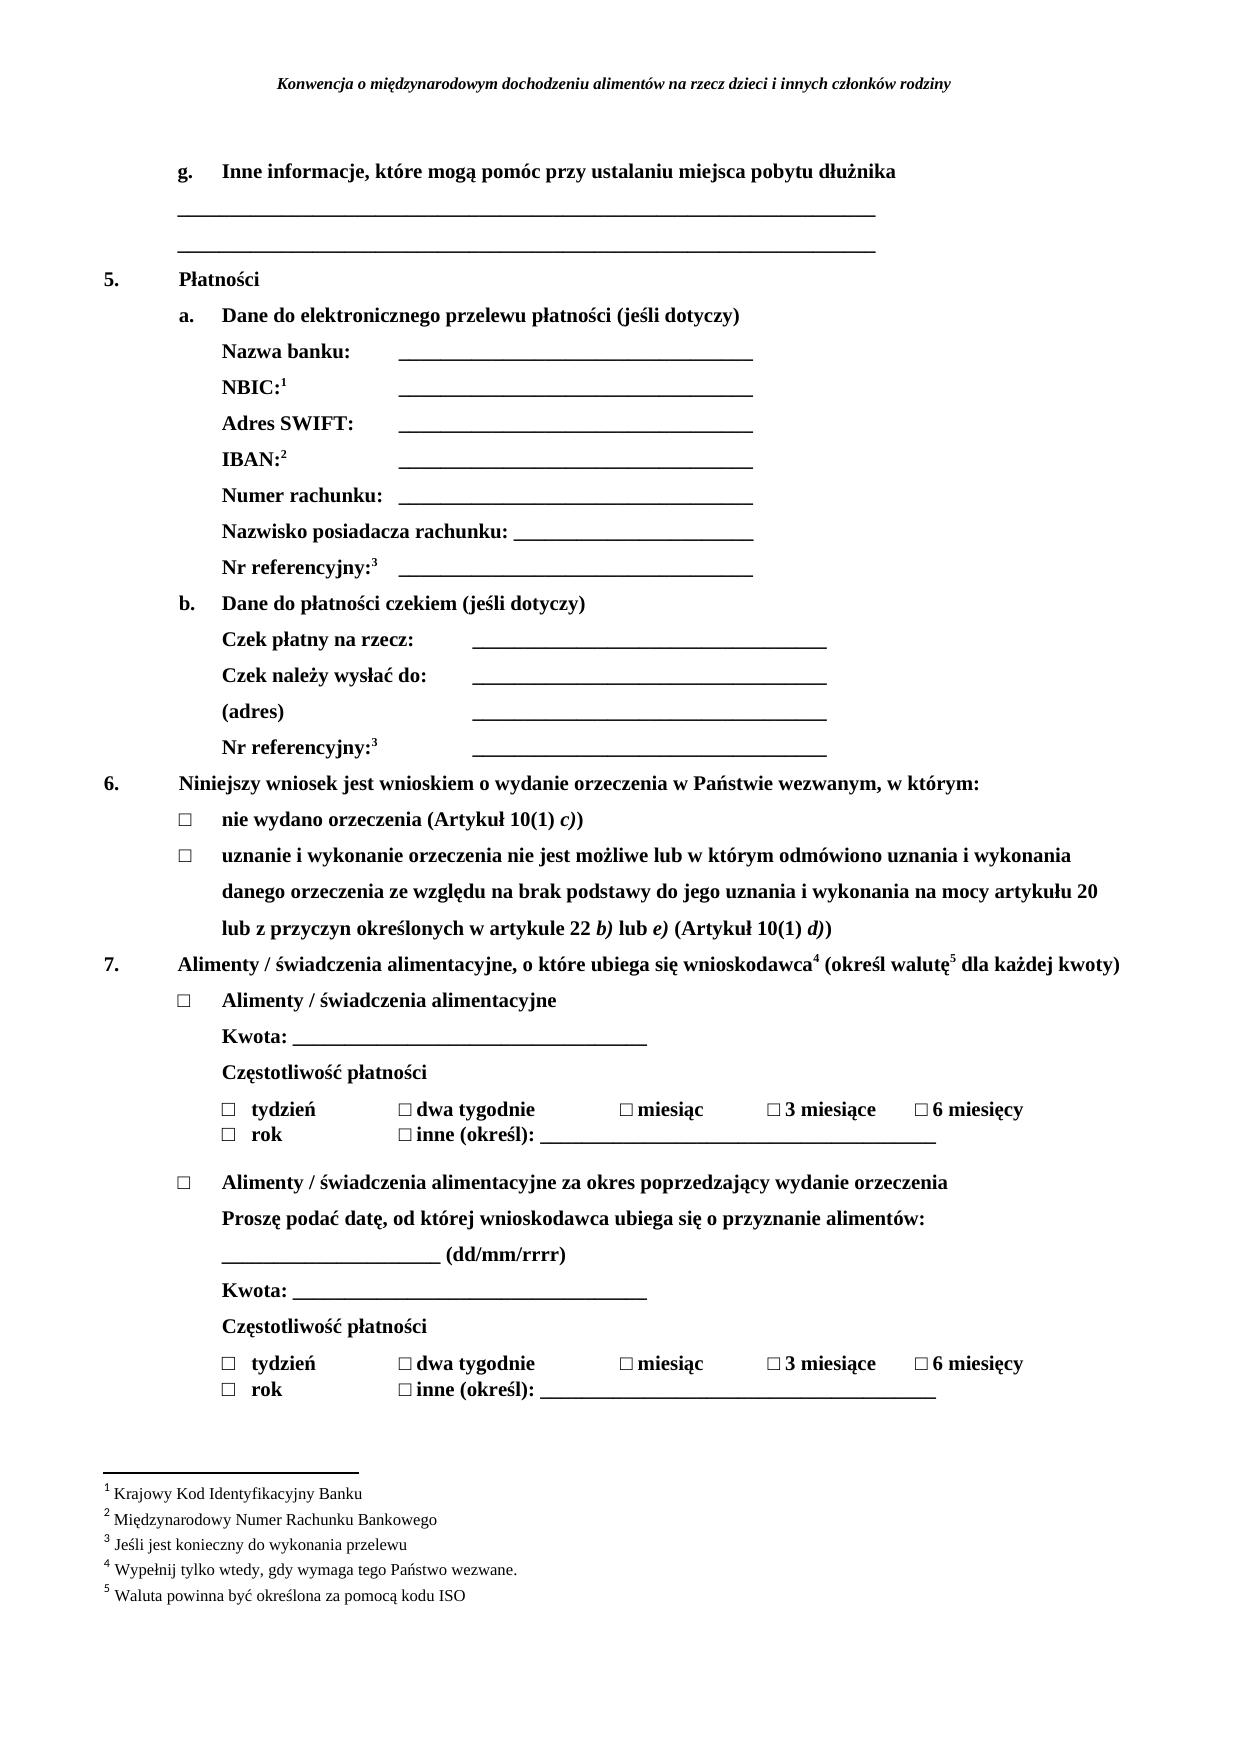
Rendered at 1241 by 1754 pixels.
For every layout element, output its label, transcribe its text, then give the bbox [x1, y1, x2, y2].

list tydzień □ dwa tygodnie □ miesiąc □ 3 miesiące □ 6 miesięcy [222, 1096, 1122, 1121]
text b. Dane do płatności czekiem (jeśli dotyczy) [103, 591, 1122, 615]
text (adres) __________________________________ [103, 699, 1122, 723]
text 5. Płatności [103, 267, 1122, 291]
text Kwota: __________________________________ [103, 1278, 1122, 1302]
text Proszę podać datę, od której wnioskodawca ubiega się o przyznanie alimentów: [103, 1206, 1122, 1230]
text Nr referencyjny:3 __________________________________ [103, 735, 1122, 759]
text g. Inne informacje, które mogą pomóc przy ustalaniu miejsca pobytu dłużnika [177, 158, 1122, 183]
text Numer rachunku: __________________________________ [103, 483, 1122, 507]
text Nazwisko posiadacza rachunku: _______________________ [103, 519, 1122, 543]
text Adres SWIFT: __________________________________ [103, 411, 1122, 435]
text ___________________________________________________________________ [177, 194, 1122, 219]
text Częstotliwość płatności [103, 1059, 1122, 1084]
text □ uznanie i wykonanie orzeczenia nie jest możliwe lub w którym odmówiono uznania i wykonania [103, 843, 1122, 867]
text danego orzeczenia ze względu na brak podstawy do jego uznania i wykonania na mocy artykułu 20 lub z przyczyn określonych w artykule 22 b) lub e) (Artykuł 10(1) d)) [222, 879, 1122, 939]
text Częstotliwość płatności [103, 1314, 1122, 1338]
list rok □ inne (określ): ______________________________________ [222, 1376, 1122, 1401]
text Kwota: __________________________________ [103, 1023, 1122, 1048]
text 7. Alimenty / świadczenia alimentacyjne, o które ubiega się wnioskodawca (określ walutę dla każdej kwoty) [103, 951, 1122, 976]
text Czek płatny na rzecz: __________________________________ [103, 627, 1122, 651]
text Nr referencyjny: __________________________________ [103, 555, 1122, 579]
list rok □ inne (określ): ______________________________________ [222, 1121, 1122, 1146]
text IBAN: __________________________________ [103, 447, 1122, 471]
text □ Alimenty / świadczenia alimentacyjne za okres poprzedzający wydanie orzeczenia [103, 1170, 1122, 1194]
list tydzień □ dwa tygodnie □ miesiąc □ 3 miesiące □ 6 miesięcy [222, 1350, 1122, 1376]
text □ nie wydano orzeczenia (Artykuł 10(1) c)) [103, 807, 1122, 831]
text Czek należy wysłać do: __________________________________ [103, 663, 1122, 687]
text □ Alimenty / świadczenia alimentacyjne [103, 987, 1122, 1012]
text Nazwa banku: __________________________________ [103, 339, 1122, 363]
text _____________________ (dd/mm/rrrr) [103, 1242, 1122, 1266]
text NBIC: __________________________________ [103, 375, 1122, 399]
text a. Dane do elektronicznego przelewu płatności (jeśli dotyczy) [103, 303, 1122, 327]
text ___________________________________________________________________ [177, 231, 1122, 255]
text 6. Niniejszy wniosek jest wnioskiem o wydanie orzeczenia w Państwie wezwanym, w którym: [103, 771, 1122, 795]
